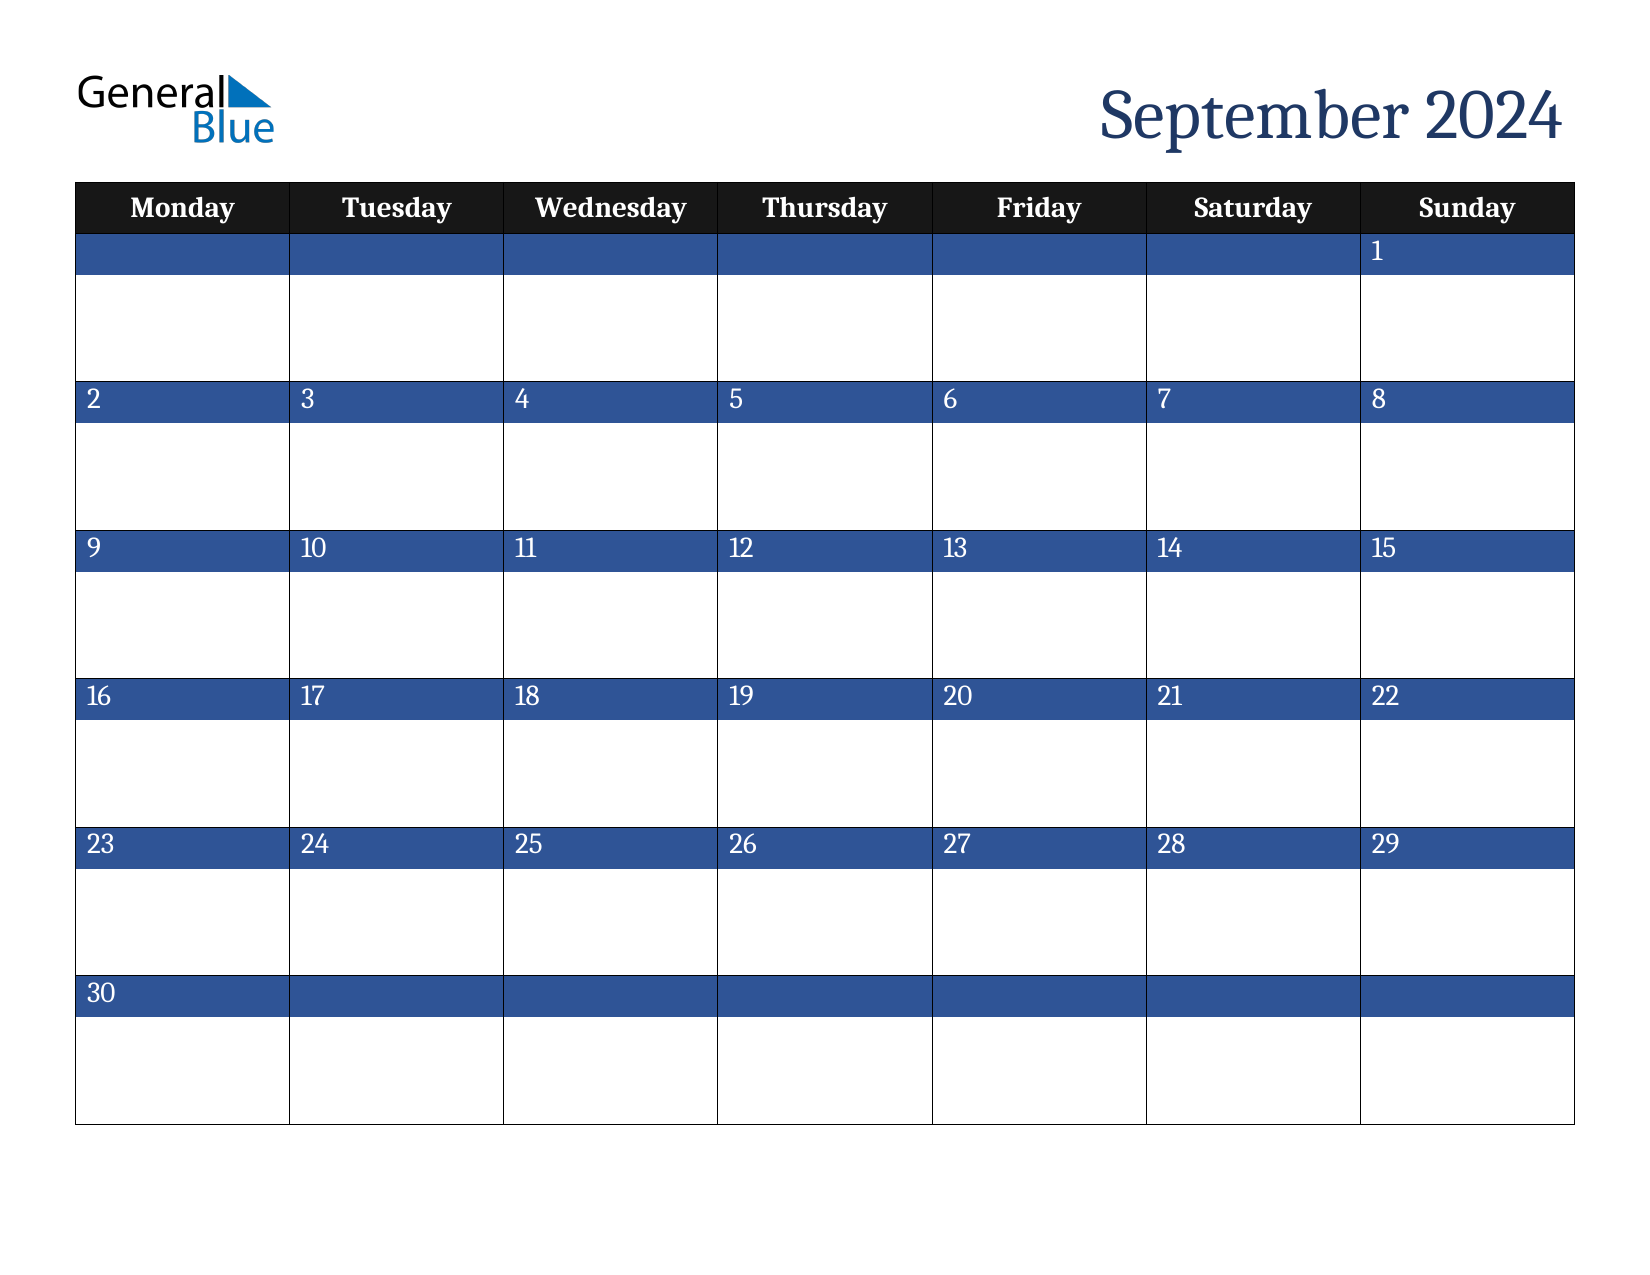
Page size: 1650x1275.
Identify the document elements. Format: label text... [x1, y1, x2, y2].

table_cell 5 [718, 382, 932, 423]
table_cell [76, 869, 289, 975]
table_cell 30 [76, 976, 289, 1017]
table_cell [1361, 423, 1574, 530]
table_cell [290, 720, 503, 827]
table_cell 11 [504, 531, 717, 572]
table_cell 28 [1147, 828, 1360, 869]
table_cell [290, 976, 503, 1017]
table_cell [1147, 234, 1360, 275]
table_cell [1361, 572, 1574, 678]
table_cell [933, 423, 1146, 530]
table_cell [718, 234, 932, 275]
table_cell [290, 423, 503, 530]
table_cell 25 [504, 828, 717, 869]
picture [78, 75, 274, 143]
table_cell [933, 720, 1146, 827]
table_cell [718, 423, 932, 530]
table_cell [933, 275, 1146, 381]
table_cell [504, 234, 717, 275]
table_cell 10 [290, 531, 503, 572]
table_cell [290, 275, 503, 381]
table_cell Saturday [1147, 183, 1360, 233]
table_cell [76, 572, 289, 678]
table_cell [933, 869, 1146, 975]
table_cell [933, 572, 1146, 678]
table_cell 7 [1147, 382, 1360, 423]
table_cell [718, 976, 932, 1017]
table_cell Thursday [718, 183, 932, 233]
table_cell 1 [1361, 234, 1574, 275]
table_cell 2 [76, 382, 289, 423]
table_cell [933, 1017, 1146, 1123]
table_cell Friday [933, 183, 1146, 233]
table_cell 27 [933, 828, 1146, 869]
table_cell [1361, 275, 1574, 381]
table_cell [1361, 1017, 1574, 1123]
table_cell 20 [933, 679, 1146, 720]
table_header September 2024 [504, 75, 1574, 182]
table_cell 14 [1147, 531, 1360, 572]
table_cell 9 [76, 531, 289, 572]
table_cell [76, 1017, 289, 1123]
table_cell [718, 869, 932, 975]
table_cell Monday [76, 183, 289, 233]
table_cell [933, 976, 1146, 1017]
table_cell [718, 275, 932, 381]
table_cell [290, 1017, 503, 1123]
table_cell 22 [1361, 679, 1574, 720]
table_cell 26 [718, 828, 932, 869]
table_cell [504, 1017, 717, 1123]
table_cell [718, 720, 932, 827]
table_cell [504, 976, 717, 1017]
table_cell [504, 275, 717, 381]
table_cell [290, 572, 503, 678]
table_cell [718, 572, 932, 678]
table_cell 16 [76, 679, 289, 720]
table_cell 19 [718, 679, 932, 720]
table_cell [1147, 275, 1360, 381]
table_cell [1147, 720, 1360, 827]
table_cell [76, 234, 289, 275]
table_cell 17 [290, 679, 503, 720]
table_cell [718, 1017, 932, 1123]
table_header [76, 75, 503, 182]
table_cell [290, 234, 503, 275]
table_cell [1147, 976, 1360, 1017]
table_cell 15 [1361, 531, 1574, 572]
table_cell [76, 275, 289, 381]
table_cell 18 [504, 679, 717, 720]
table_cell [76, 720, 289, 827]
table_cell [1361, 720, 1574, 827]
table_cell [1147, 1017, 1360, 1123]
table_cell 3 [290, 382, 503, 423]
table_cell [933, 234, 1146, 275]
table_cell [290, 869, 503, 975]
table_cell [1361, 976, 1574, 1017]
table_cell [76, 423, 289, 530]
table_cell 13 [933, 531, 1146, 572]
table_cell Tuesday [290, 183, 503, 233]
table_cell Wednesday [504, 183, 717, 233]
table_cell 4 [504, 382, 717, 423]
table_cell [504, 572, 717, 678]
table_cell 12 [718, 531, 932, 572]
table_cell [504, 423, 717, 530]
table_cell 29 [1361, 828, 1574, 869]
table_cell [1361, 869, 1574, 975]
table_cell 8 [1361, 382, 1574, 423]
table_cell Sunday [1361, 183, 1574, 233]
table_cell 21 [1147, 679, 1360, 720]
table_cell 23 [76, 828, 289, 869]
table_cell 6 [933, 382, 1146, 423]
table_cell 24 [290, 828, 503, 869]
table_cell [504, 869, 717, 975]
table_cell [1147, 572, 1360, 678]
table_cell [504, 720, 717, 827]
table_cell [1147, 869, 1360, 975]
table_cell [1147, 423, 1360, 530]
